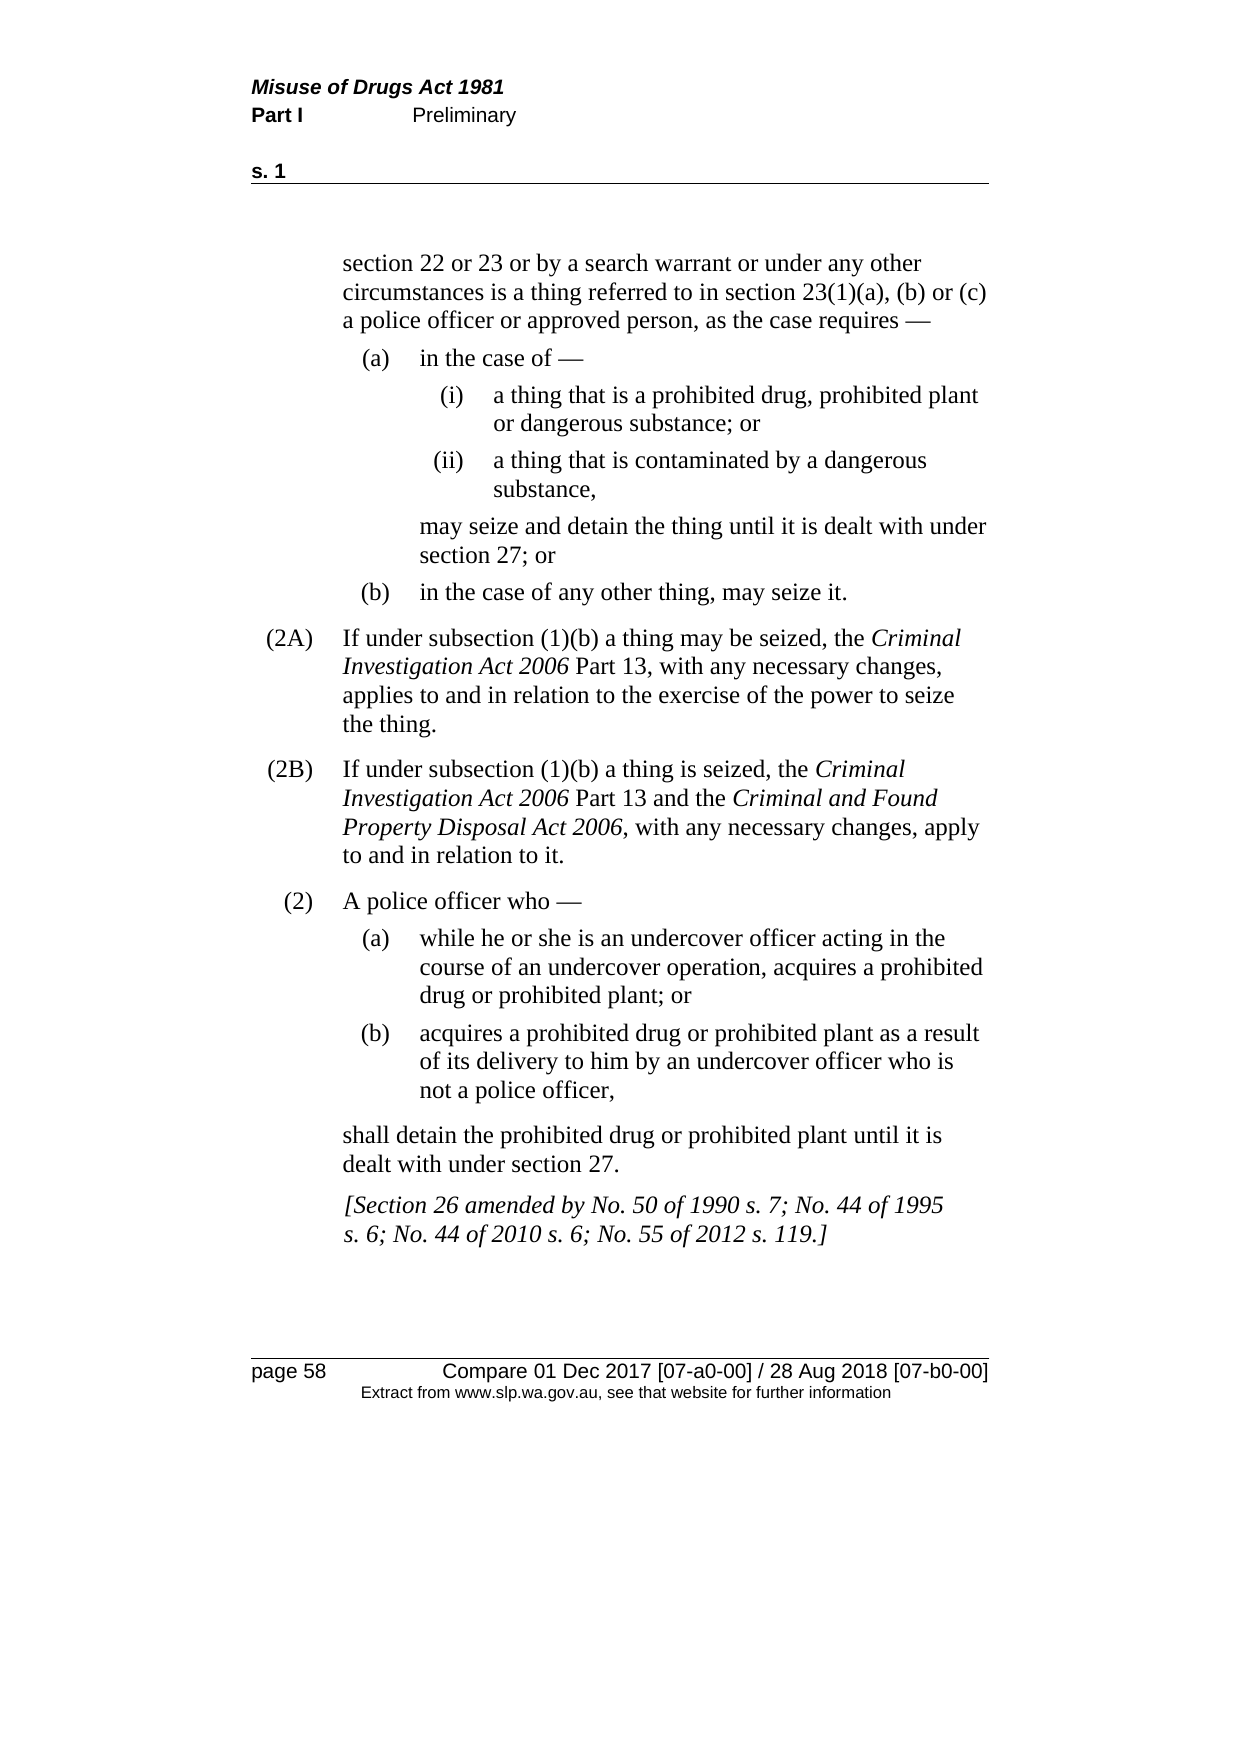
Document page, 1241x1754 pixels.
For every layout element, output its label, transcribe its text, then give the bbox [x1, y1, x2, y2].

text (2A) If under subsection (1)(b) a thing may be seized, the Criminal Investigation Act 2006 Part 13, with any necessary changes, applies to and in relation to the exercise of the power to seize the thing. [251, 623, 989, 738]
text (2B) If under subsection (1)(b) a thing is seized, the Criminal Investigation Act 2006 Part 13 and the Criminal and Found Property Disposal Act 2006, with any necessary changes, apply to and in relation to it. [251, 754, 989, 869]
text (a) while he or she is an undercover officer acting in the course of an undercover operation, acquires a prohibited drug or prohibited plant; or [251, 923, 989, 1009]
text [Section 26 amended by No. 50 of 1990 s. 7; No. 44 of 1995 s. 6; No. 44 of 2010 s. 6; No. 55 of 2012 s. 119.] [251, 1191, 989, 1248]
text shall detain the prohibited drug or prohibited plant until it is dealt with under section 27. [251, 1121, 989, 1178]
text (b) acquires a prohibited drug or prohibited plant as a result of its delivery to him by an undercover officer who is not a police officer, [251, 1018, 989, 1104]
text (i) a thing that is a prohibited drug, prohibited plant or dangerous substance; or [251, 380, 989, 437]
text may seize and detain the thing until it is dealt with under section 27; or [251, 511, 989, 569]
text (2) A police officer who — [251, 886, 989, 915]
text (a) in the case of — [251, 343, 989, 371]
text (ii) a thing that is contaminated by a dangerous substance, [251, 446, 989, 503]
text (b) in the case of any other thing, may seize it. [251, 577, 989, 606]
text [251, 248, 989, 334]
